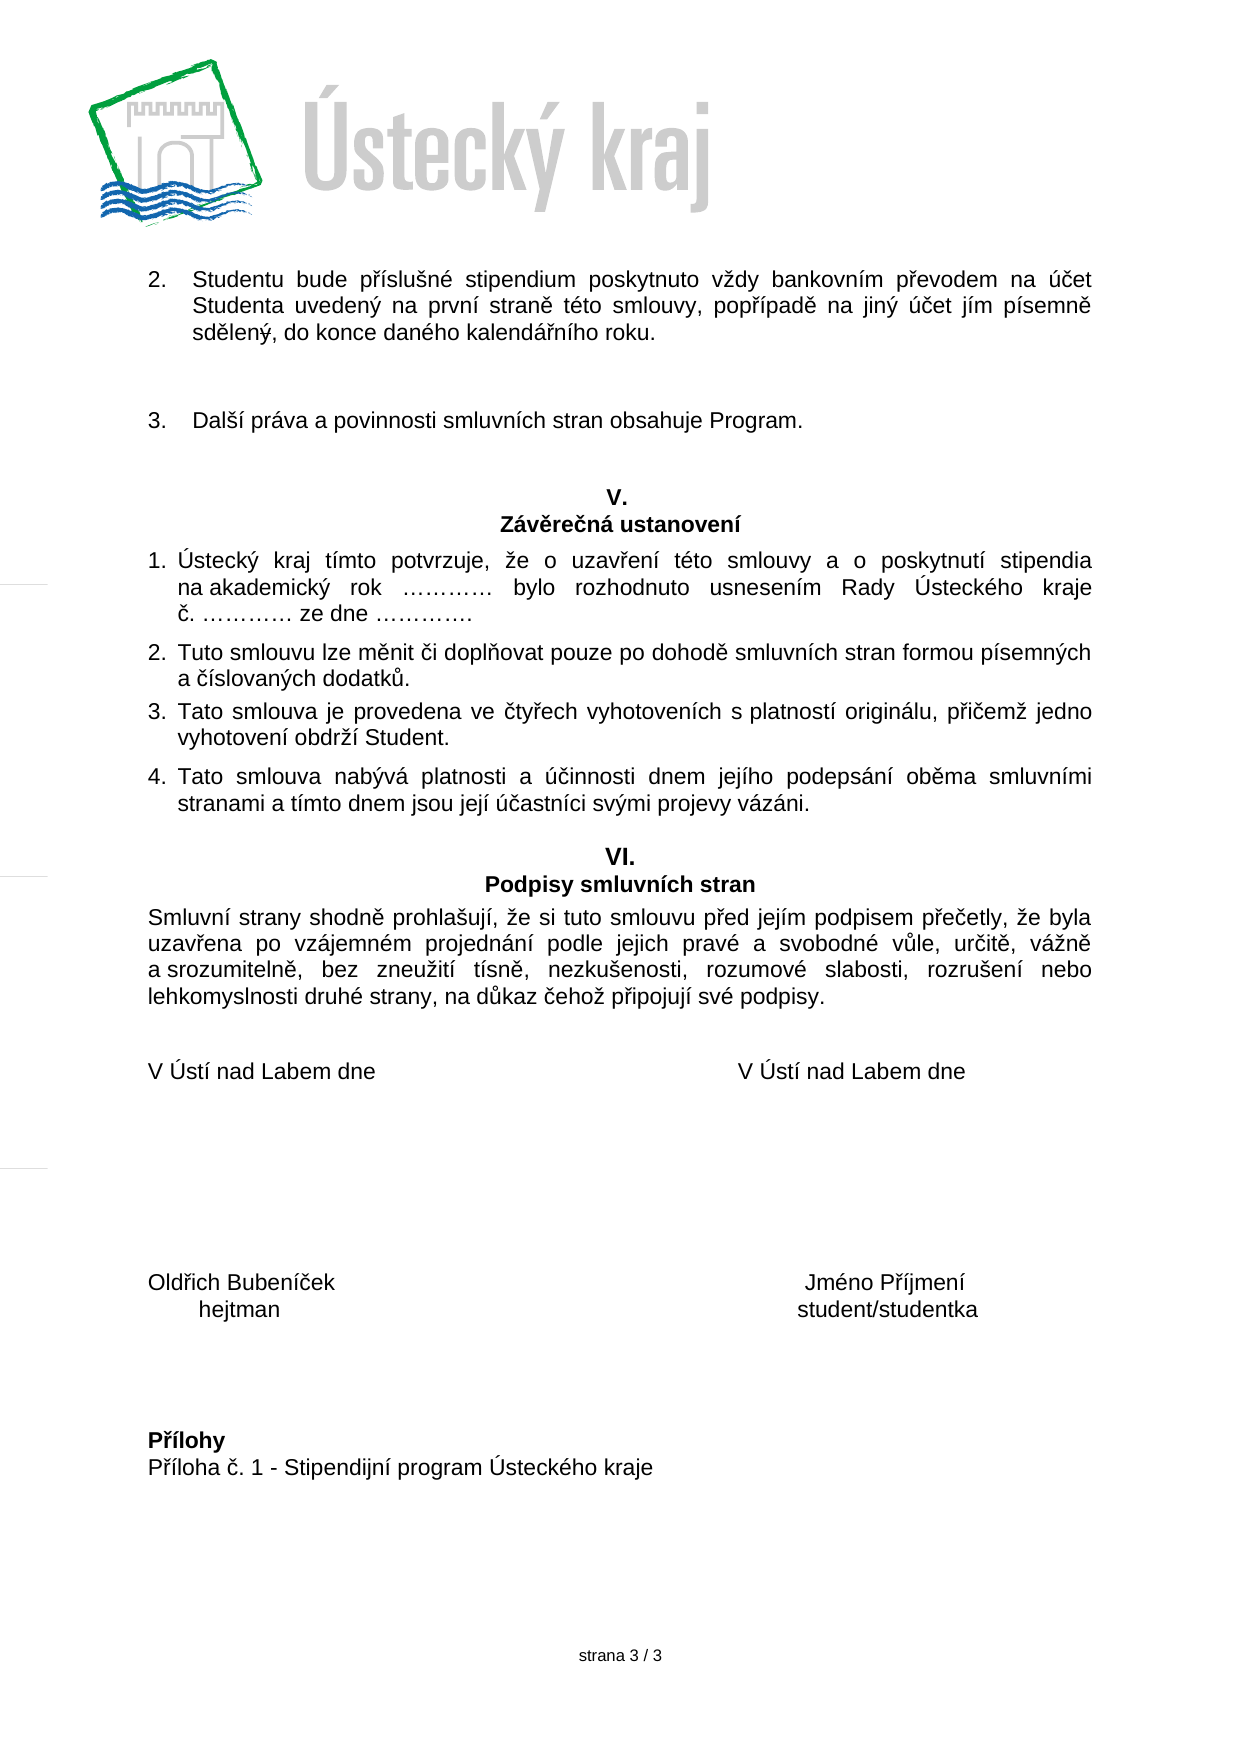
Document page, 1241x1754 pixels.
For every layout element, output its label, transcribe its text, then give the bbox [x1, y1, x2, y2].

list Tato smlouva je provedena ve čtyřech vyhotoveních s platností originálu, přičemž jedno vyhotovení obdrží Student. [148, 698, 1092, 751]
text Podpisy smluvních stran [148, 871, 1092, 897]
text Příloha č. 1 - Stipendijní program Ústeckého kraje [148, 1454, 1092, 1480]
text Smluvní strany shodně prohlašují, že si tuto smlouvu před jejím podpisem přečetly, že byla uzavřena po vzájemném projednání podle jejich pravé a svobodné vůle, určitě, vážně a srozumitelně, bez zneužití tísně, nezkušenosti, rozumové slabosti, rozrušení nebo lehkomyslnosti druhé strany, na důkaz čehož připojují své podpisy. [148, 904, 1092, 1009]
text VI. [148, 842, 1092, 871]
list Tato smlouva nabývá platnosti a účinnosti dnem jejího podepsání oběma smluvními stranami a tímto dnem jsou její účastníci svými projevy vázáni. [148, 763, 1092, 816]
text Oldřich Bubeníček [148, 1269, 583, 1296]
list Studentu bude příslušné stipendium poskytnuto vždy bankovním převodem na účet Studenta uvedený na první straně této smlouvy, popřípadě na jiný účet jím písemně sdělený, do konce daného kalendářního roku. [148, 266, 1092, 345]
text hejtman [148, 1296, 583, 1322]
list Další práva a povinnosti smluvních stran obsahuje Program. [148, 407, 1092, 433]
text V Ústí nad Labem dne V Ústí nad Labem dne [148, 1058, 1092, 1085]
text student/studentka [657, 1296, 1092, 1322]
list Ústecký kraj tímto potvrzuje, že o uzavření této smlouvy a o poskytnutí stipendia na akademický rok ………… bylo rozhodnuto usnesením Rady Ústeckého kraje č. ………… ze dne …………. [148, 547, 1092, 627]
text Přílohy [148, 1427, 1092, 1454]
list Tuto smlouvu lze měnit či doplňovat pouze po dohodě smluvních stran formou písemných a číslovaných dodatků. [148, 639, 1092, 692]
text Jméno Příjmení [731, 1269, 1092, 1296]
text V. Závěrečná ustanovení [148, 484, 1092, 537]
